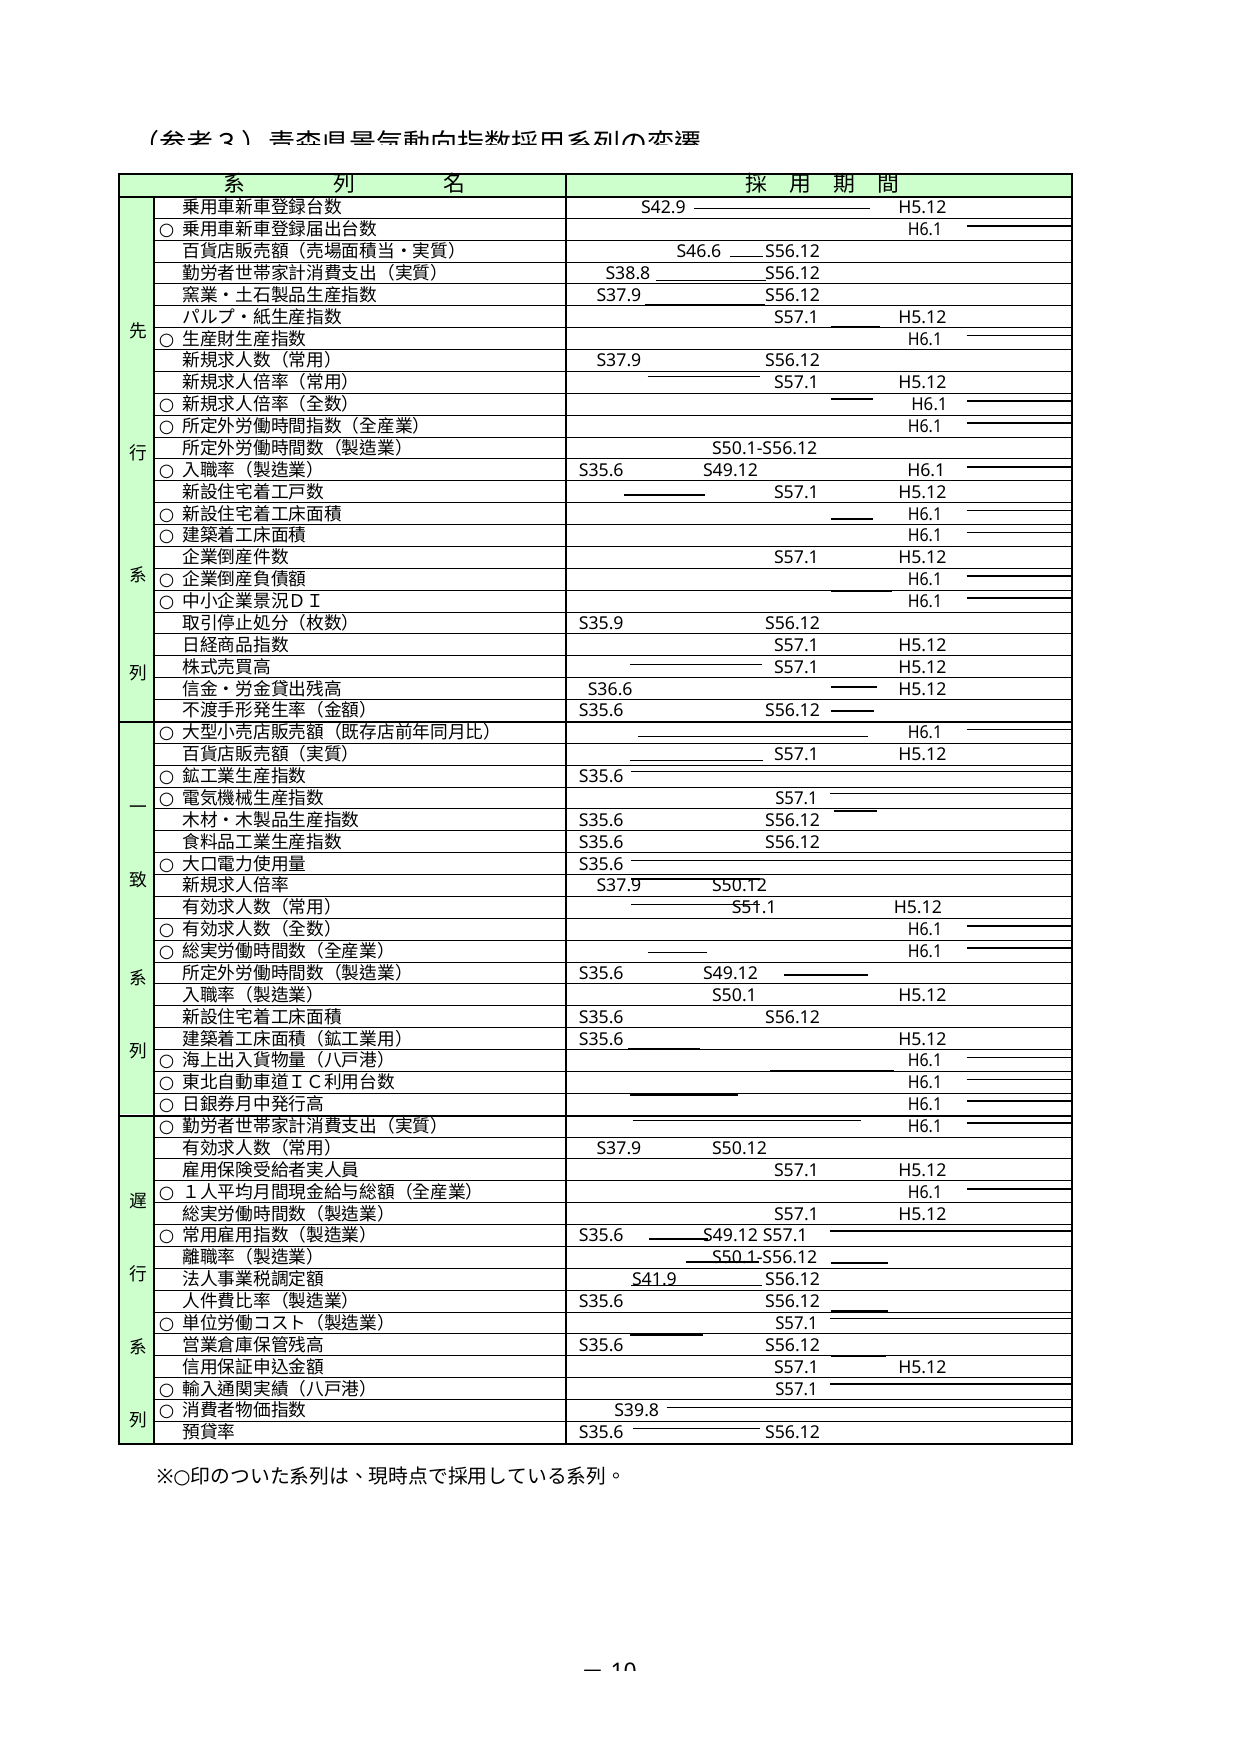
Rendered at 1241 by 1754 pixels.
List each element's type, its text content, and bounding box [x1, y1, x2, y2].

table_cell 総実労働時間数（製造業） [155, 1203, 565, 1224]
table_cell S57.1 H5.12 [567, 547, 1071, 568]
table_cell [967, 525, 1071, 532]
table_cell S35.6 S49.12 H6.1 [567, 459, 967, 480]
table_cell S36.6 H5.12 [567, 678, 1071, 699]
table_cell [967, 416, 1071, 422]
table_cell [667, 1408, 1071, 1421]
table_cell H6.1 [567, 1117, 967, 1136]
table_cell [631, 853, 1071, 860]
table_cell S57.1 [567, 1378, 830, 1399]
table_cell 中小企業景況ＤＩ [155, 591, 565, 611]
table_cell S37.9 S56.12 [567, 350, 1071, 371]
table_cell H6.1 [567, 1181, 967, 1202]
table_cell S35.9 S56.12 [567, 613, 1071, 633]
table_cell 新規求人倍率（常用） [155, 372, 565, 393]
table_cell [967, 1050, 1071, 1057]
table_cell 乗用車新車登録届出台数 [155, 219, 565, 239]
table_cell H6.1 [567, 219, 967, 239]
table_cell S46.6 S56.12 [567, 241, 1071, 261]
table_cell 単位労働コスト（製造業） [155, 1313, 565, 1333]
table_cell 総実労働時間数（全産業） [155, 941, 565, 961]
table_cell 電気機械生産指数 [155, 788, 565, 808]
table_cell [967, 402, 1071, 414]
table_cell S38.8 S56.12 [567, 263, 1071, 283]
table_cell S57.1 H5.12 [567, 656, 1071, 677]
table_cell 食料品工業生産指数 [155, 831, 565, 852]
table_cell 日銀券月中発行高 [155, 1094, 565, 1114]
table_cell [967, 459, 1071, 466]
table_cell S35.6 S49.12 S57.1 [567, 1225, 830, 1246]
table_cell 離職率（製造業） [155, 1247, 565, 1268]
table_cell 建築着工床面積（鉱工業用） [155, 1028, 565, 1049]
table_cell [967, 511, 1071, 524]
table_cell S37.9 S50.12 [567, 1138, 1071, 1158]
table_cell 海上出入貨物量（八戸港） [155, 1050, 565, 1071]
table_cell [967, 1102, 1071, 1114]
table_cell H6.1 [567, 525, 967, 546]
table_cell 預貸率 [155, 1422, 565, 1443]
table_cell [830, 788, 1071, 793]
table_cell S57.1 H5.12 [567, 1356, 1071, 1377]
table_cell 有効求人数（常用） [155, 1138, 565, 1158]
table_cell 輸入通関実績（八戸港） [155, 1378, 565, 1399]
table_cell S35.6 [567, 766, 631, 786]
table_cell H6.1 [567, 416, 967, 436]
table_cell 遅 行 系 列 [120, 1117, 153, 1443]
table_cell S57.1 H5.12 [567, 306, 1071, 327]
table_cell 消費者物価指数 [155, 1400, 565, 1421]
table_cell 新設住宅着工床面積 [155, 1006, 565, 1027]
table_cell 常用雇用指数（製造業） [155, 1225, 565, 1246]
table_cell S57.1 H5.12 [567, 481, 1071, 502]
table_cell 企業倒産負債額 [155, 569, 565, 589]
table_header 採 用 期 間 [567, 175, 1071, 196]
table_cell 株式売買高 [155, 656, 565, 677]
table_cell H6.1 [567, 328, 967, 349]
table_cell 所定外労働時間指数（全産業） [155, 416, 565, 436]
table_cell [967, 1190, 1071, 1202]
table_cell [967, 424, 1071, 436]
table_cell H6.1 [567, 503, 967, 524]
table_cell [967, 1124, 1071, 1136]
table_cell 有効求人数（常用） [155, 897, 565, 918]
table_cell [967, 730, 1071, 743]
table_cell [830, 794, 1071, 808]
table_cell S57.1 [567, 788, 830, 808]
table_cell １人平均月間現金給与総額（全産業） [155, 1181, 565, 1202]
table_cell 百貨店販売額（売場面積当・実質） [155, 241, 565, 261]
table_cell [967, 227, 1071, 239]
table_cell H6.1 [567, 1094, 967, 1114]
table_cell 新規求人数（常用） [155, 350, 565, 371]
table_cell [967, 941, 1071, 947]
table_cell [967, 599, 1071, 611]
table_cell S50.1 H5.12 [567, 984, 1071, 1005]
table_cell S57.1 H5.12 [567, 1203, 1071, 1224]
table_cell S57.1 H5.12 [567, 372, 1071, 393]
table_cell S51.1 H5.12 [567, 897, 1071, 918]
table_cell 新規求人倍率 [155, 875, 565, 896]
table_cell [967, 533, 1071, 546]
table_cell S42.9 H5.12 [567, 198, 1071, 218]
table_cell 日経商品指数 [155, 634, 565, 655]
table_cell S37.9 S50.12 [567, 875, 1071, 896]
table_cell 所定外労働時間数（製造業） [155, 438, 565, 458]
table_cell S35.6 S56.12 [567, 700, 1071, 721]
table_cell 一 致 系 列 [120, 723, 153, 1114]
table_cell [967, 569, 1071, 575]
table_cell パルプ・紙生産指数 [155, 306, 565, 327]
table_cell 乗用車新車登録台数 [155, 198, 565, 218]
table_cell 所定外労働時間数（製造業） [155, 963, 565, 983]
table_cell 取引停止処分（枚数） [155, 613, 565, 633]
table_cell S50.1-S56.12 [567, 438, 1071, 458]
table_cell [967, 949, 1071, 961]
table_cell S35.6 S56.12 [567, 1291, 1071, 1311]
table_cell H6.1 [567, 919, 967, 939]
table_cell 窯業・土石製品生産指数 [155, 284, 565, 305]
table_cell H6.1 [567, 1050, 967, 1071]
table_cell [967, 1117, 1071, 1122]
table_cell 木材・木製品生産指数 [155, 809, 565, 830]
table_cell [967, 1072, 1071, 1078]
table_cell [967, 336, 1071, 349]
table_cell S35.6 S56.12 [567, 809, 1071, 830]
table_cell H6.1 [567, 723, 967, 743]
table_cell 勤労者世帯家計消費支出（実質） [155, 263, 565, 283]
table_cell 鉱工業生産指数 [155, 766, 565, 786]
table_cell 東北自動車道ＩＣ利用台数 [155, 1072, 565, 1093]
table_cell S57.1 [567, 1313, 830, 1333]
table_cell [967, 394, 1071, 400]
table_cell [631, 772, 1071, 786]
table_cell S57.1 H5.12 [567, 634, 1071, 655]
table_cell [967, 1058, 1071, 1071]
table_cell 有効求人数（全数） [155, 919, 565, 939]
table_cell 信金・労金貸出残高 [155, 678, 565, 699]
table_cell [830, 1385, 1071, 1399]
table_cell H6.1 [567, 591, 967, 611]
table_cell H6.1 [567, 569, 967, 589]
table_cell S35.6 S56.12 [567, 1334, 1071, 1355]
table_cell S41.9 S56.12 [567, 1269, 1071, 1289]
table_cell [830, 1232, 1071, 1246]
table_cell [967, 219, 1071, 225]
table_cell 新設住宅着工床面積 [155, 503, 565, 524]
table_cell S50.1-S56.12 [567, 1247, 1071, 1268]
table_cell [631, 766, 1071, 771]
table_cell 信用保証申込金額 [155, 1356, 565, 1377]
table_cell S35.6 S56.12 [567, 831, 1071, 852]
table_cell 営業倉庫保管残高 [155, 1334, 565, 1355]
table_cell S35.6 H5.12 [567, 1028, 1071, 1049]
table_cell [830, 1378, 1071, 1383]
table_cell 入職率（製造業） [155, 984, 565, 1005]
table_cell [967, 1181, 1071, 1188]
table_cell S35.6 S56.12 [567, 1422, 1071, 1443]
table_cell 人件費比率（製造業） [155, 1291, 565, 1311]
table_cell S35.6 S49.12 [567, 963, 1071, 983]
table_cell [830, 1313, 1071, 1318]
table_cell 法人事業税調定額 [155, 1269, 565, 1289]
table_cell S35.6 S56.12 [567, 1006, 1071, 1027]
table_cell [967, 723, 1071, 728]
table_cell S57.1 H5.12 [567, 744, 1071, 764]
table_cell 先 行 系 列 [120, 198, 153, 721]
table_header 系 列 名 [120, 175, 565, 196]
table_cell H6.1 [567, 1072, 967, 1093]
table_cell H6.1 [567, 941, 967, 961]
table_cell [830, 1319, 1071, 1333]
table_cell [967, 927, 1071, 939]
table_cell 生産財生産指数 [155, 328, 565, 349]
table_cell H6.1 [567, 394, 967, 414]
table_cell [667, 1400, 1071, 1407]
table_cell 新規求人倍率（全数） [155, 394, 565, 414]
table_cell [967, 1080, 1071, 1093]
table_cell [967, 1094, 1071, 1100]
table_cell 企業倒産件数 [155, 547, 565, 568]
table_cell S35.6 [567, 853, 631, 874]
text ※○印のついた系列は、現時点で採用している系列。 [157, 1462, 1142, 1489]
table_cell 不渡手形発生率（金額） [155, 700, 565, 721]
table_cell S37.9 S56.12 [567, 284, 1071, 305]
table_cell S57.1 H5.12 [567, 1159, 1071, 1180]
table_cell [967, 503, 1071, 510]
table_cell S39.8 [567, 1400, 667, 1421]
table_cell 新設住宅着工戸数 [155, 481, 565, 502]
table_cell 勤労者世帯家計消費支出（実質） [155, 1117, 565, 1136]
table_cell [967, 577, 1071, 589]
table_cell [967, 591, 1071, 597]
table_cell [967, 328, 1071, 335]
table_cell 大型小売店販売額（既存店前年同月比） [155, 723, 565, 743]
table_cell [830, 1225, 1071, 1230]
table_cell 入職率（製造業） [155, 459, 565, 480]
table_cell 雇用保険受給者実人員 [155, 1159, 565, 1180]
table_cell [967, 919, 1071, 925]
table_cell [631, 861, 1071, 874]
table_cell [967, 468, 1071, 480]
table_cell 建築着工床面積 [155, 525, 565, 546]
table_cell 百貨店販売額（実質） [155, 744, 565, 764]
table_cell 大口電力使用量 [155, 853, 565, 874]
